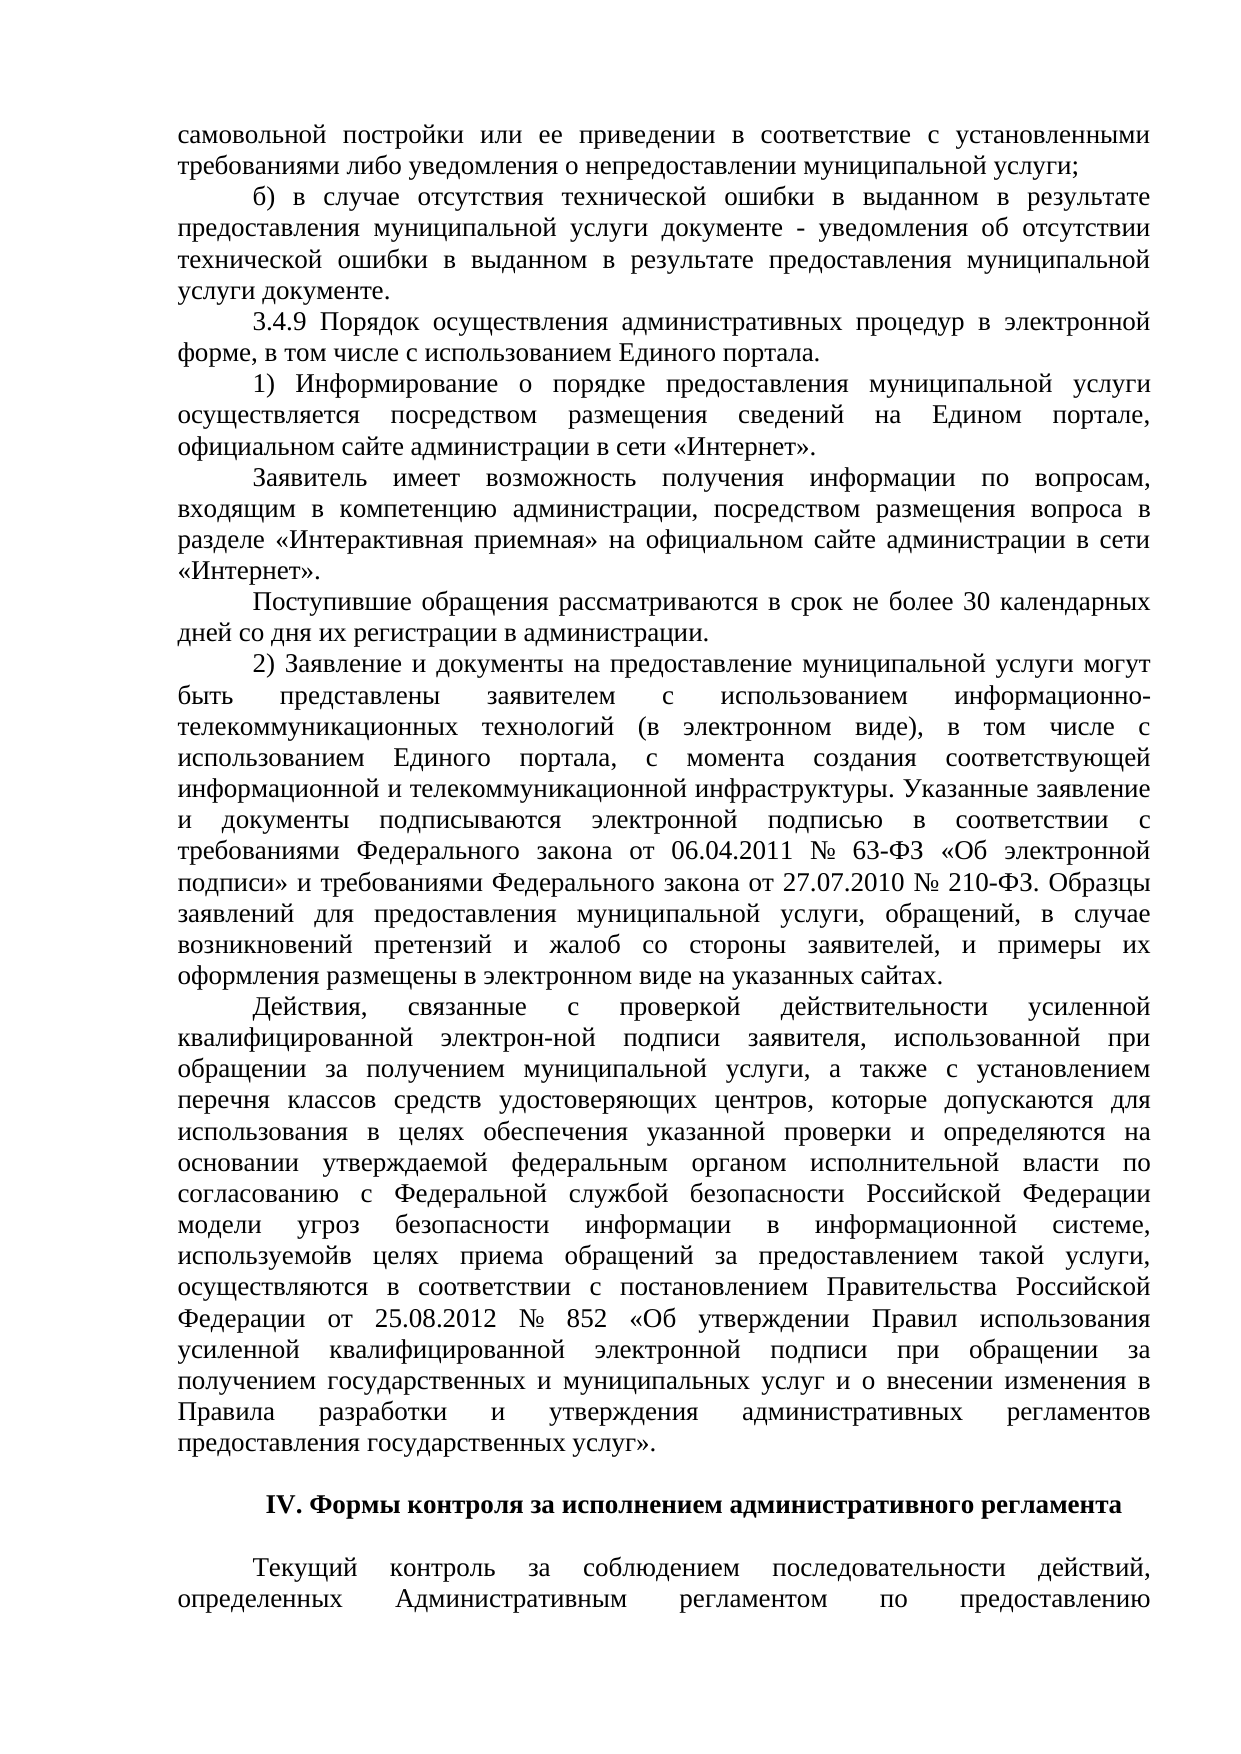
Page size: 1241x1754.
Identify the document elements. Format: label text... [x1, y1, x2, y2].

text Заявитель имеет возможность получения информации по вопросам, входящим в компетенцию администрации, посредством размещения вопроса в разделе «Интерактивная приемная» на официальном сайте администрации в сети «Интернет». [177, 461, 1152, 585]
text Поступившие обращения рассматриваются в срок не более 30 календарных дней со дня их регистрации в администрации. [177, 585, 1152, 648]
text IV. Формы контроля за исполнением административного регламента [177, 1488, 1152, 1520]
text Действия, связанные с проверкой действительности усиленной квалифицированной электрон-ной подписи заявителя, использованной при обращении за получением муниципальной услуги, а также с установлением перечня классов средств удостоверяющих центров, которые допускаются для использования в целях обеспечения указанной проверки и определяются на основании утверждаемой федеральным органом исполнительной власти по согласованию с Федеральной службой безопасности Российской Федерации модели угроз безопасности информации в информационной системе, используемойв целях приема обращений за предоставлением такой услуги, осуществляются в соответствии с постановлением Правительства Российской Федерации от 25.08.2012 № 852 «Об утверждении Правил использования усиленной квалифицированной электронной подписи при обращении за получением государственных и муниципальных услуг и о внесении изменения в Правила разработки и утверждения административных регламентов предоставления государственных услуг». [177, 990, 1152, 1457]
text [177, 118, 1152, 180]
text б) в случае отсутствия технической ошибки в выданном в результате предоставления муниципальной услуги документе - уведомления об отсутствии технической ошибки в выданном в результате предоставления муниципальной услуги документе. [177, 180, 1152, 305]
text 3.4.9 Порядок осуществления административных процедур в электронной форме, в том числе с использованием Единого портала. [177, 305, 1152, 367]
text 2) Заявление и документы на предоставление муниципальной услуги могут быть представлены заявителем с использованием информационно-телекоммуникационных технологий (в электронном виде), в том числе с использованием Единого портала, с момента создания соответствующей информационной и телекоммуникационной инфраструктуры. Указанные заявление и документы подписываются электронной подписью в соответствии с требованиями Федерального закона от 06.04.2011 № 63-ФЗ «Об электронной подписи» и требованиями Федерального закона от 27.07.2010 № 210-ФЗ. Образцы заявлений для предоставления муниципальной услуги, обращений, в случае возникновений претензий и жалоб со стороны заявителей, и примеры их оформления размещены в электронном виде на указанных сайтах. [177, 648, 1152, 990]
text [177, 1551, 1152, 1613]
text 1) Информирование о порядке предоставления муниципальной услуги осуществляется посредством размещения сведений на Едином портале, официальном сайте администрации в сети «Интернет». [177, 367, 1152, 461]
